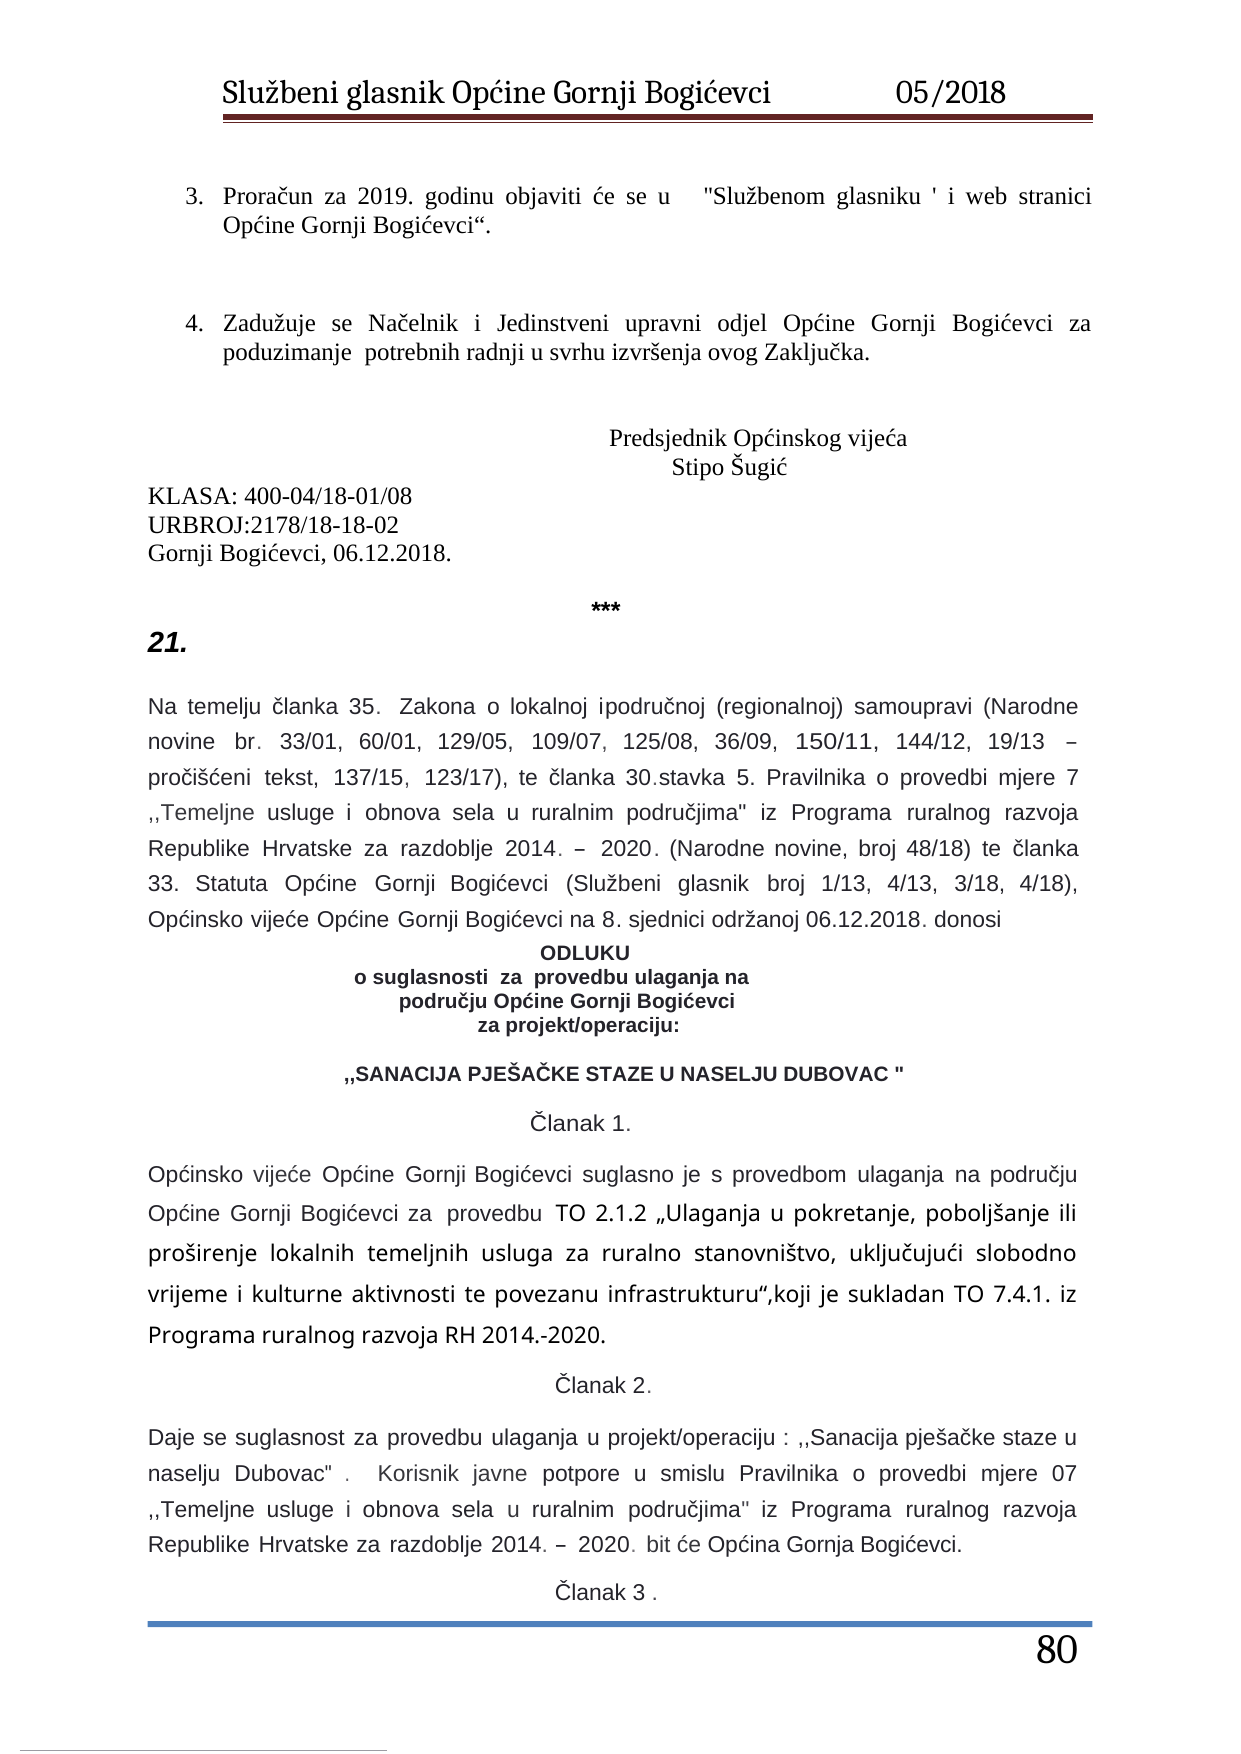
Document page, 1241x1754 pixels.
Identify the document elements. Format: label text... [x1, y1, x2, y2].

text o suglasnosti za provedbu ulaganja na [148, 965, 955, 989]
text Članak 1. [148, 1109, 960, 1136]
text Gornji Bogićevci, 06.12.2018. [148, 538, 1093, 567]
text Članak 2. [148, 1372, 964, 1399]
list Proračun za 2019. godinu objaviti će se u ''Službenom glasniku ' i web stranici Općine Gornji Bogićevci“. [185, 181, 1093, 238]
text Na temelju članka 35. Zakona o lokalnoj ipodručnoj (regionalnoj) samoupravi (Narodne novine br. 33/01, 60/01, 129/05, 109/07, 125/08, 36/09, 150/11, 144/12, 19/13 - pročišćeni tekst, 137/15, 123/17), te članka 30.stavka 5. Pravilnika o provedbi mjere 7 ,,Temeljne usluge i obnova sela u ruralnim područjima" iz Programa ruralnog razvoja Republike Hrvatske za razdoblje 2014. - 2020. (Narodne novine, broj 48/18) te članka 33. Statuta Općine Gornji Bogićevci (Službeni glasnik broj 1/13, 4/13, 3/18, 4/18), Općinsko vijeće Općine Gornji Bogićevci na 8. sjednici održanoj 06.12.2018. donosi [148, 693, 1078, 932]
list Zadužuje se Načelnik i Jedinstveni upravni odjel Općine Gornji Bogićevci za poduzimanje potrebnih radnji u svrhu izvršenja ovog Zaključka. [185, 308, 1093, 366]
text Predsjednik Općinskog vijeća [148, 423, 1093, 452]
text ODLUKU [483, 941, 955, 965]
text Općinsko vijeće Općine Gornji Bogićevci suglasno je s provedbom ulaganja na području Općine Gornji Bogićevci za provedbu TO 2.1.2 „Ulaganja u pokretanje, poboljšanje ili proširenje lokalnih temeljnih usluga za ruralno stanovništvo, uključujući slobodno vrijeme i kulturne aktivnosti te povezanu infrastrukturu“,koji je sukladan TO 7.4.1. iz Programa ruralnog razvoja RH 2014.-2020. [148, 1161, 1078, 1350]
text KLASA: 400-04/18-01/08 [148, 481, 1093, 510]
text Daje se suglasnost za provedbu ulaganja u projekt/operaciju : ,,Sanacija pješačke staze u naselju Dubovac" . Korisnik javne potpore u smislu Pravilnika o provedbi mjere 07 ,,Temeljne usluge i obnova sela u ruralnim područjima" iz Programa ruralnog razvoja Republike Hrvatske za razdoblje 2014. - 2020. bit će Općina Gornja Bogićevci. [148, 1424, 1077, 1558]
text Članak 3 . [148, 1579, 966, 1605]
text URBROJ:2178/18-18-02 [148, 510, 1093, 538]
text 21. [148, 625, 1093, 658]
text ,,SANACIJA PJEŠAČKE STAZE U NASELJU DUBOVAC " [148, 1062, 954, 1086]
text za projekt/operaciju: [408, 1013, 954, 1037]
text *** [148, 596, 1093, 625]
text Stipo Šugić [148, 452, 1093, 481]
text području Općine Gornji Bogićevci [148, 989, 955, 1013]
